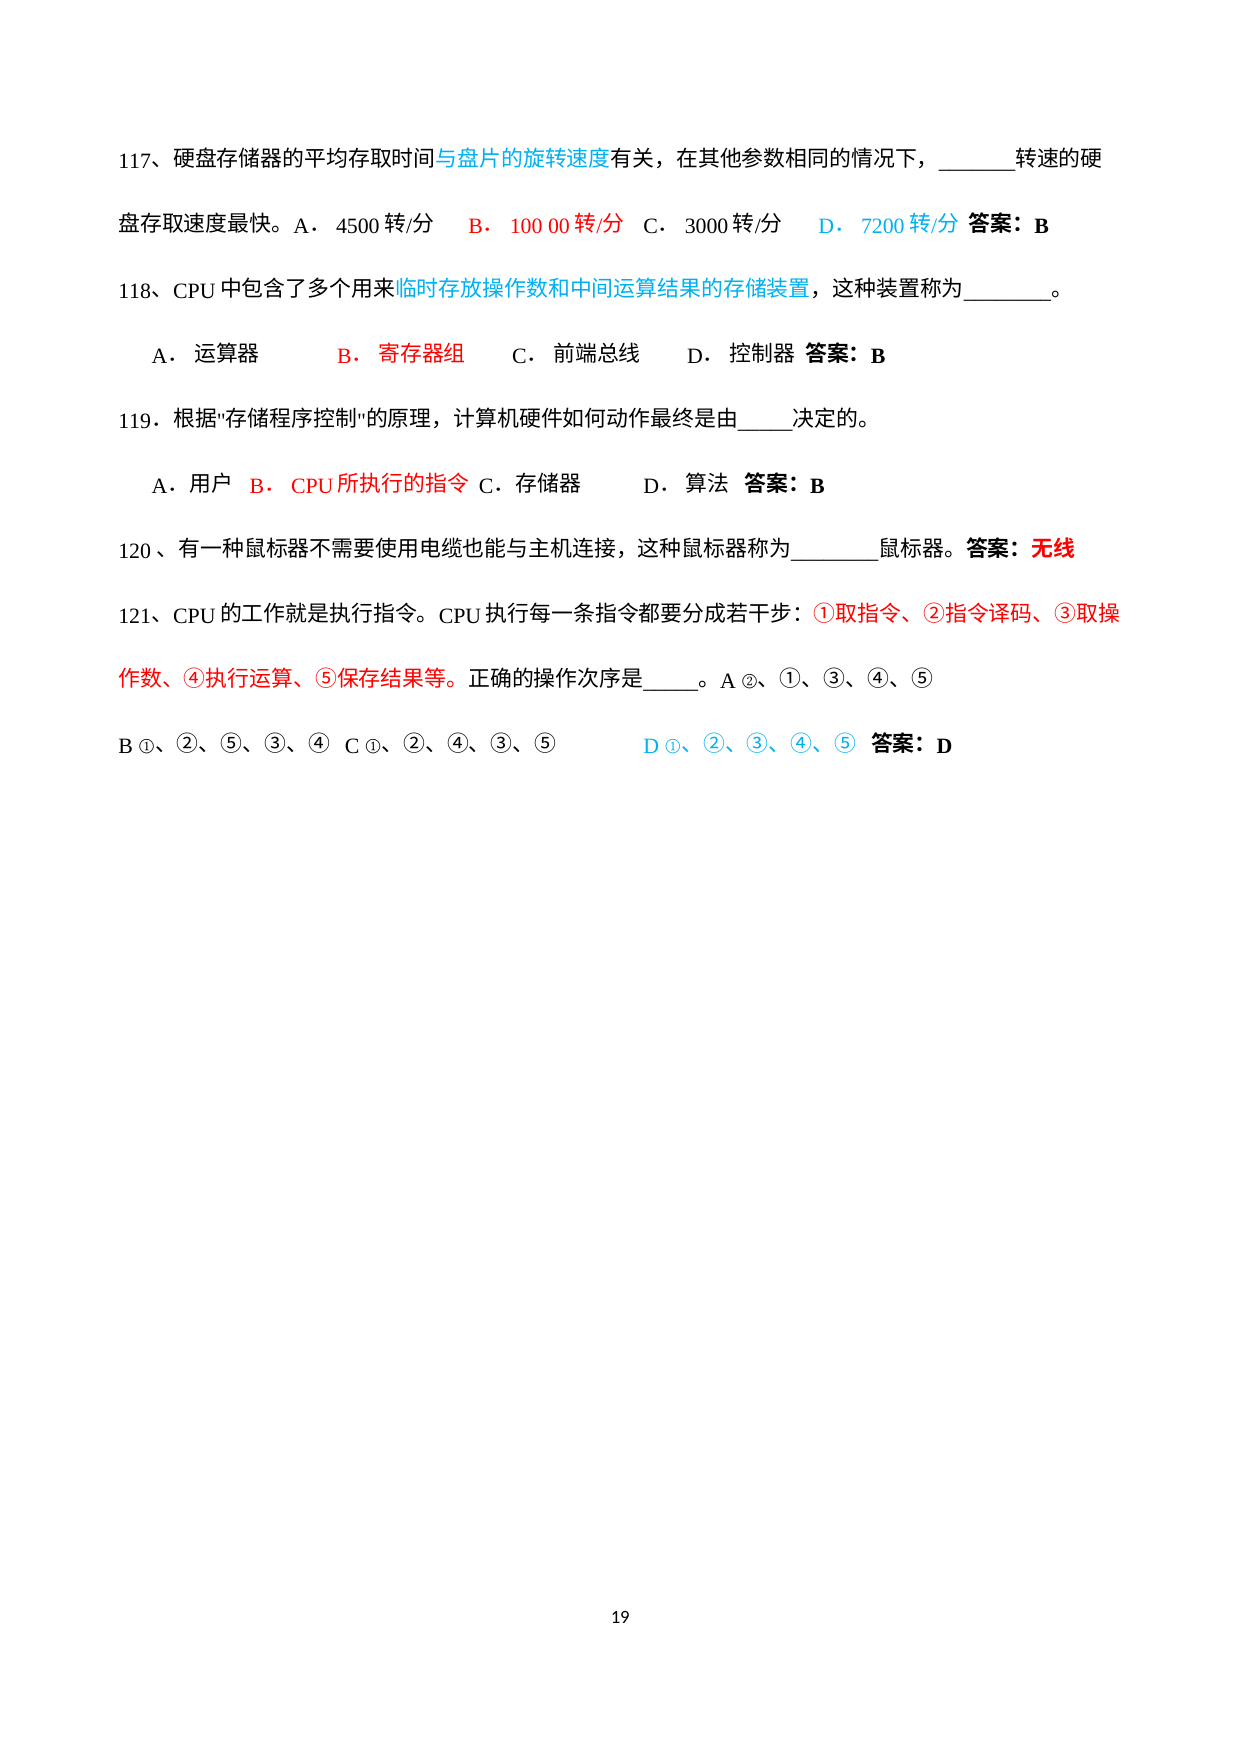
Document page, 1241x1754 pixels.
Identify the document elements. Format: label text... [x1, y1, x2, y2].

picture [791, 733, 811, 753]
picture [704, 733, 724, 753]
text 117、硬盘存储器的平均存取时间与盘片的旋转速度有关，在其他参数相同的情况下，_______转速的硬盘存取速度最快。A． 4500转/分 B． 100 00转/分 C． 3000转/分 D． 7200转/分 答案：B [118, 130, 1122, 260]
text B ①、②、⑤、③、④ C ①、②、④、③、⑤ D ①、②、③、④、⑤ 答案：D [118, 715, 1122, 780]
text A． 运算器 B． 寄存器组 C． 前端总线 D． 控制器 答案：B [118, 325, 1122, 390]
text 121、CPU的工作就是执行指令。CPU执行每一条指令都要分成若干步：①取指令、②指令译码、③取操作数、④执行运算、⑤保存结果等。正确的操作次序是_____。A ②、①、③、④、⑤ [118, 585, 1122, 715]
text 118、CPU中包含了多个用来临时存放操作数和中间运算结果的存储装置，这种装置称为________。 [118, 260, 1122, 325]
picture [835, 733, 855, 753]
picture [747, 733, 767, 753]
picture [665, 739, 679, 753]
text A．用户 B． CPU所执行的指令 C．存储器 D． 算法 答案：B [118, 455, 1122, 520]
text 119．根据"存储程序控制"的原理，计算机硬件如何动作最终是由_____决定的。 [118, 390, 1122, 455]
text 120 、有一种鼠标器不需要使用电缆也能与主机连接，这种鼠标器称为________鼠标器。答案：无线 [118, 520, 1122, 585]
